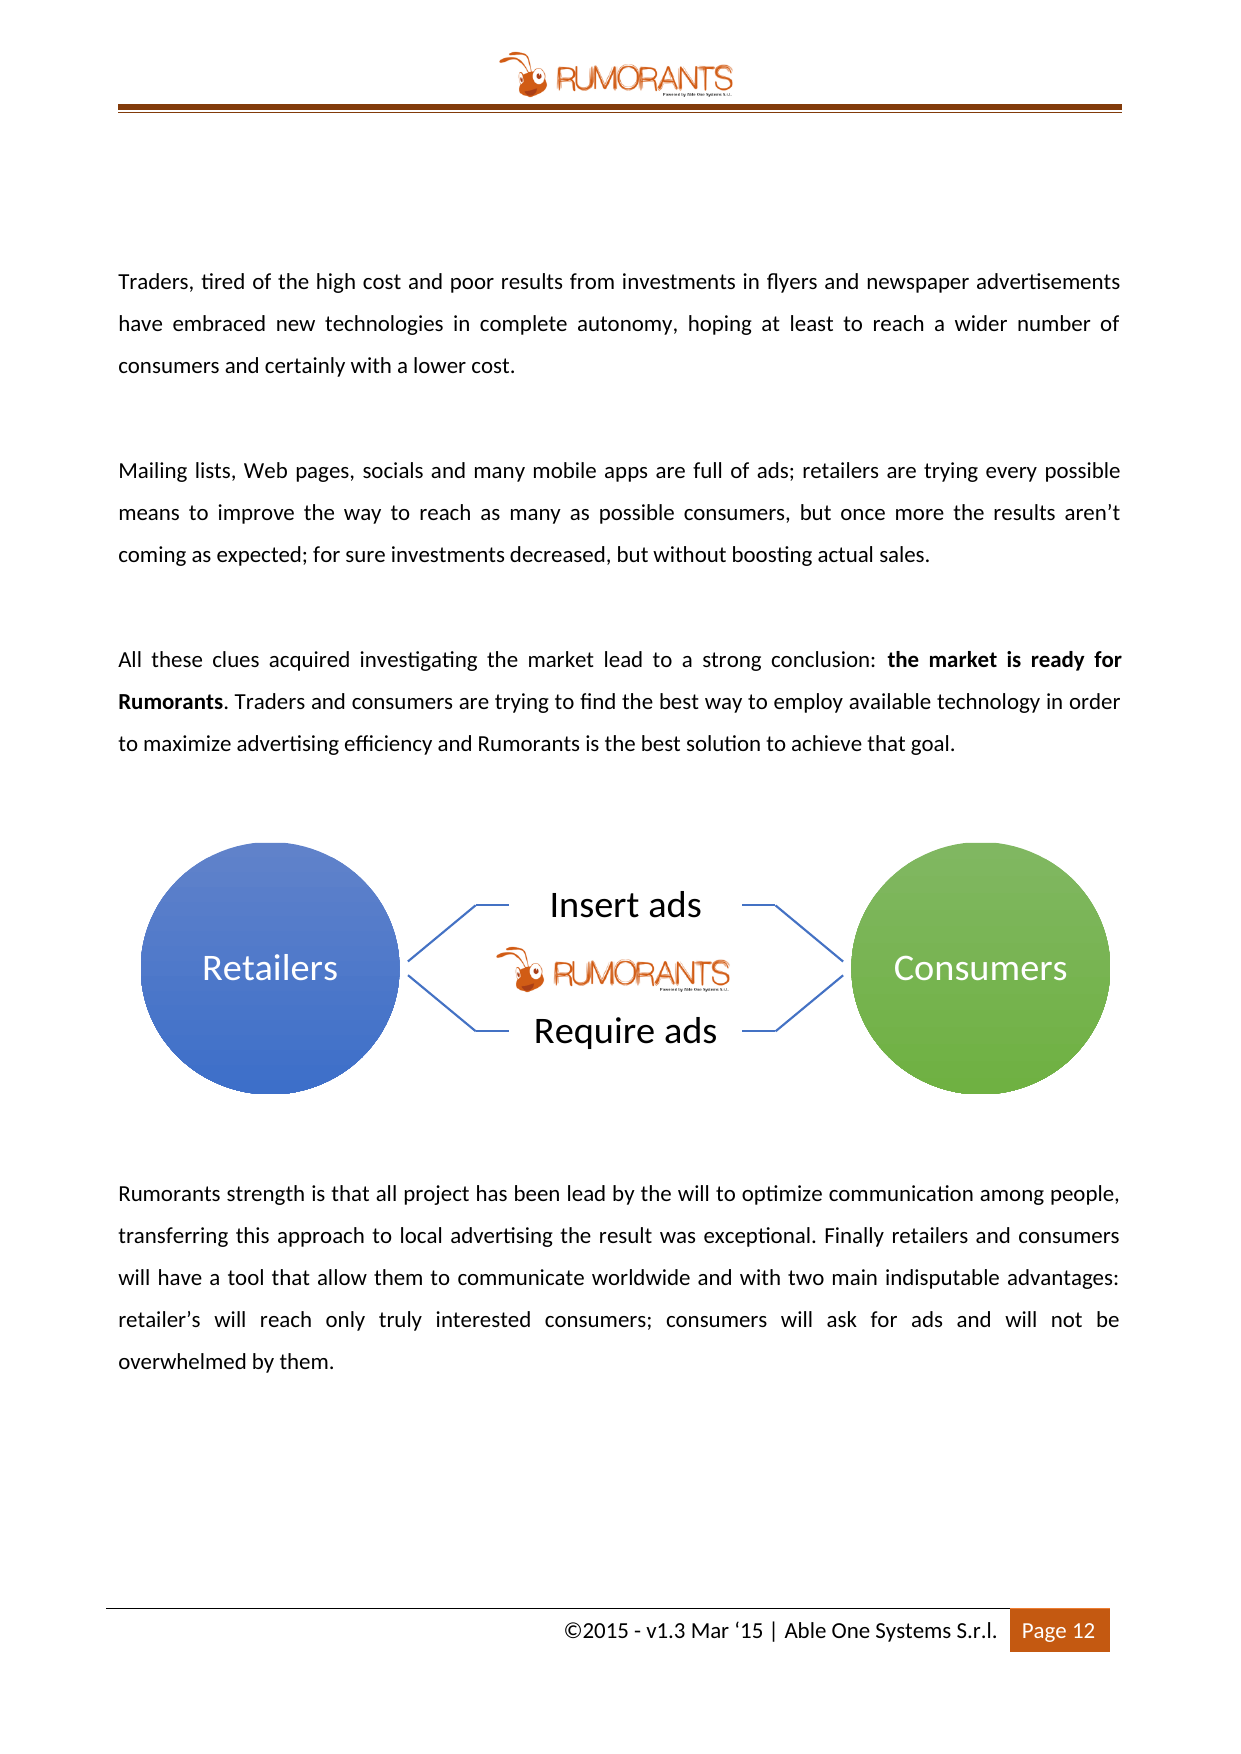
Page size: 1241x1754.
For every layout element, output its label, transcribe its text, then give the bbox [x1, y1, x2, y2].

text All these clues acquired investigating the market lead to a strong conclusion: the market is ready for Rumorants. Traders and consumers are trying to find the best way to employ available technology in order to maximize advertising efficiency and Rumorants is the best solution to achieve that goal. [118, 645, 1122, 757]
text Mailing lists, Web pages, socials and many mobile apps are full of ads; retailers are trying every possible means to improve the way to reach as many as possible consumers, but once more the results aren’t coming as expected; for sure investments decreased, but without boosting actual sales. [118, 456, 1122, 568]
text Traders, tired of the high cost and poor results from investments in flyers and newspaper advertisements have embraced new technologies in complete autonomy, hoping at least to reach a wider number of consumers and certainly with a lower cost. [118, 267, 1122, 379]
picture [493, 944, 734, 996]
picture [496, 49, 737, 101]
text Rumorants strength is that all project has been lead by the will to optimize communication among people, transferring this approach to local advertising the result was exceptional. Finally retailers and consumers will have a tool that allow them to communicate worldwide and with two main indisputable advantages: retailer’s will reach only truly interested consumers; consumers will ask for ads and will not be overwhelmed by them. [118, 1179, 1122, 1375]
